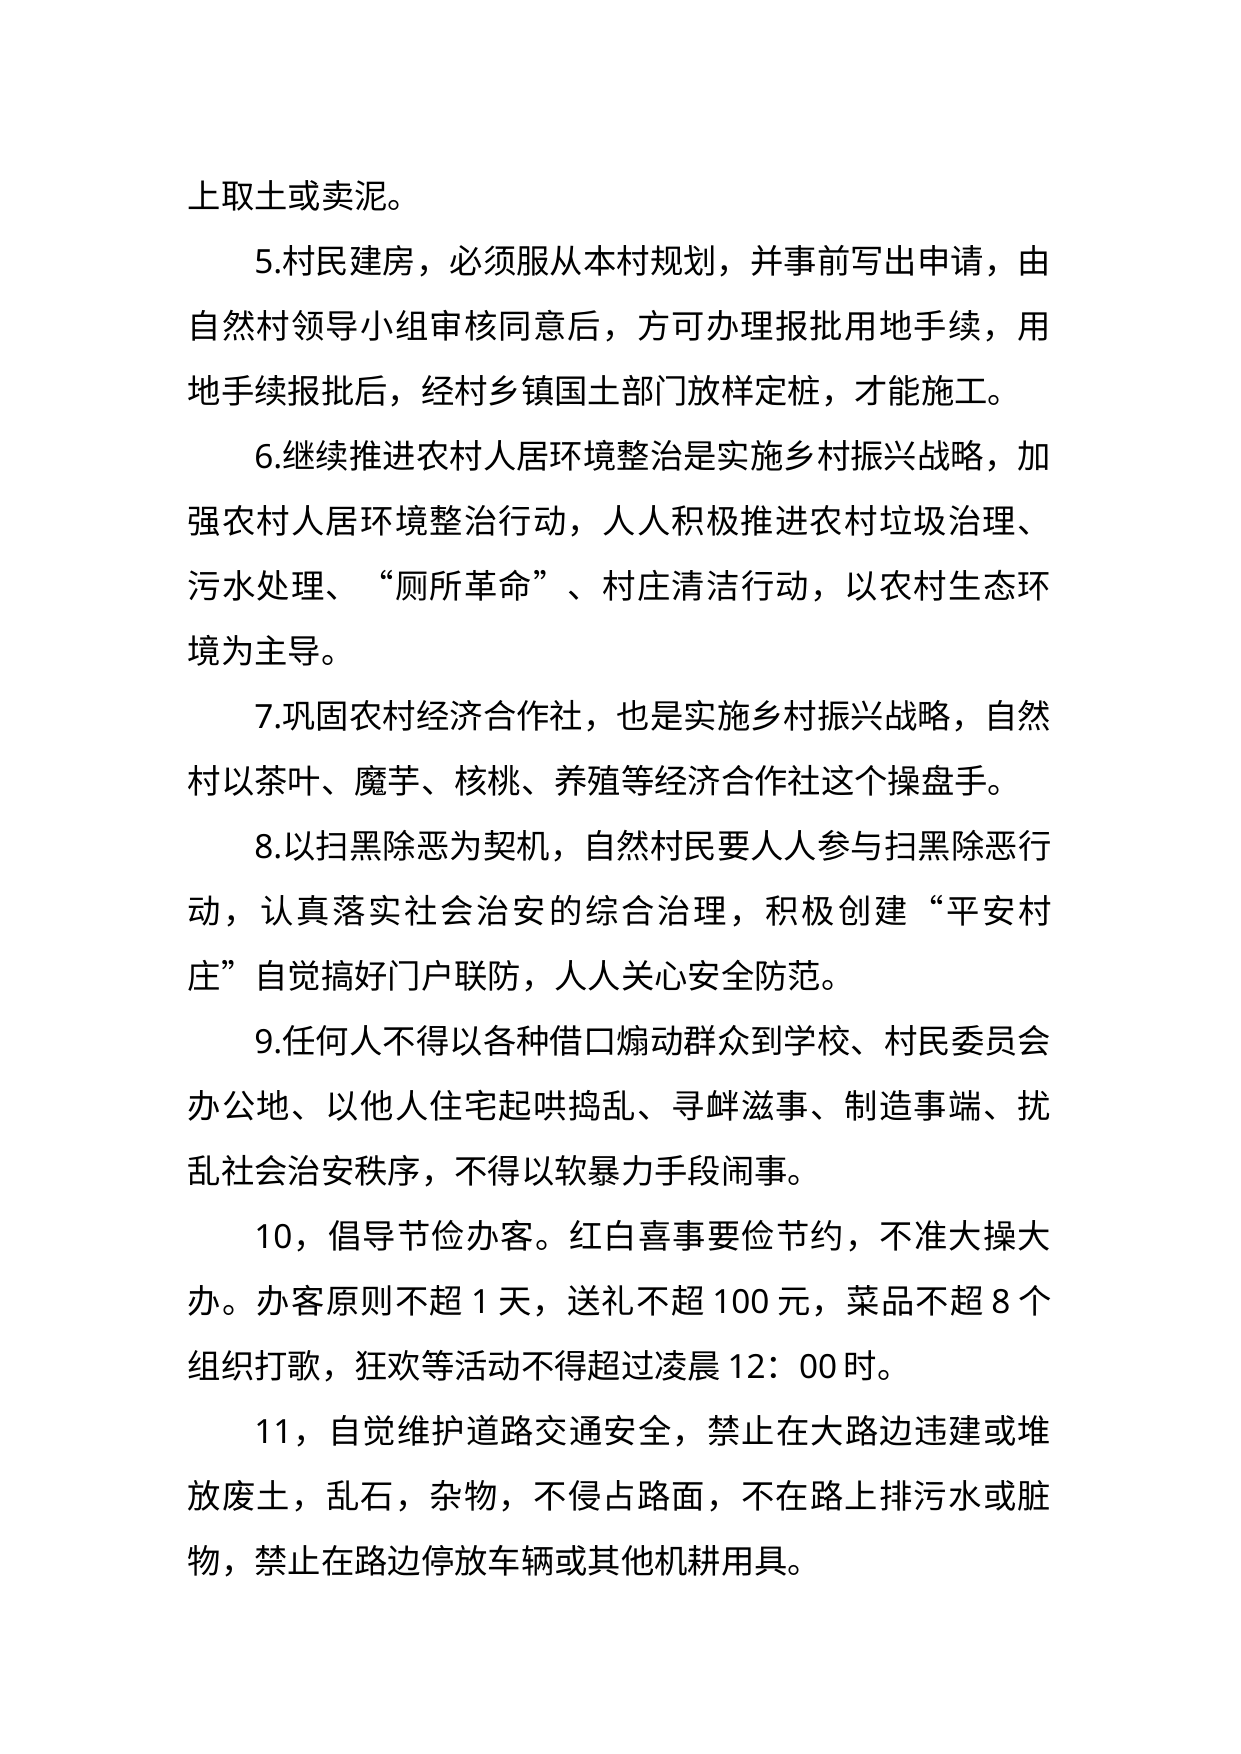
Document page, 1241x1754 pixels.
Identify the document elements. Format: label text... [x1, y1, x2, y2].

text 5.村民建房，必须服从本村规划，并事前写出申请，由自然村领导小组审核同意后，方可办理报批用地手续，用地手续报批后，经村乡镇国土部门放样定桩，才能施工。 [187, 227, 1053, 422]
text 6.继续推进农村人居环境整治是实施乡村振兴战略，加强农村人居环境整治行动，人人积极推进农村垃圾治理、污水处理、“厕所革命”、村庄清洁行动，以农村生态环境为主导。 [187, 422, 1053, 682]
text 8.以扫黑除恶为契机，自然村民要人人参与扫黑除恶行动，认真落实社会治安的综合治理，积极创建“平安村庄”自觉搞好门户联防，人人关心安全防范。 [187, 812, 1053, 1007]
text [187, 162, 1053, 227]
text 9.任何人不得以各种借口煽动群众到学校、村民委员会办公地、以他人住宅起哄捣乱、寻衅滋事、制造事端、扰乱社会治安秩序，不得以软暴力手段闹事。 [187, 1007, 1053, 1202]
text 11，自觉维护道路交通安全，禁止在大路边违建或堆放废土，乱石，杂物，不侵占路面，不在路上排污水或脏物，禁止在路边停放车辆或其他机耕用具。 [187, 1397, 1053, 1592]
text 7.巩固农村经济合作社，也是实施乡村振兴战略，自然村以茶叶、魔芋、核桃、养殖等经济合作社这个操盘手。 [187, 682, 1053, 812]
text 10，倡导节俭办客。红白喜事要俭节约，不准大操大办。办客原则不超1天，送礼不超100元，菜品不超8个，组织打歌，狂欢等活动不得超过凌晨12：00时。 [187, 1202, 1053, 1397]
